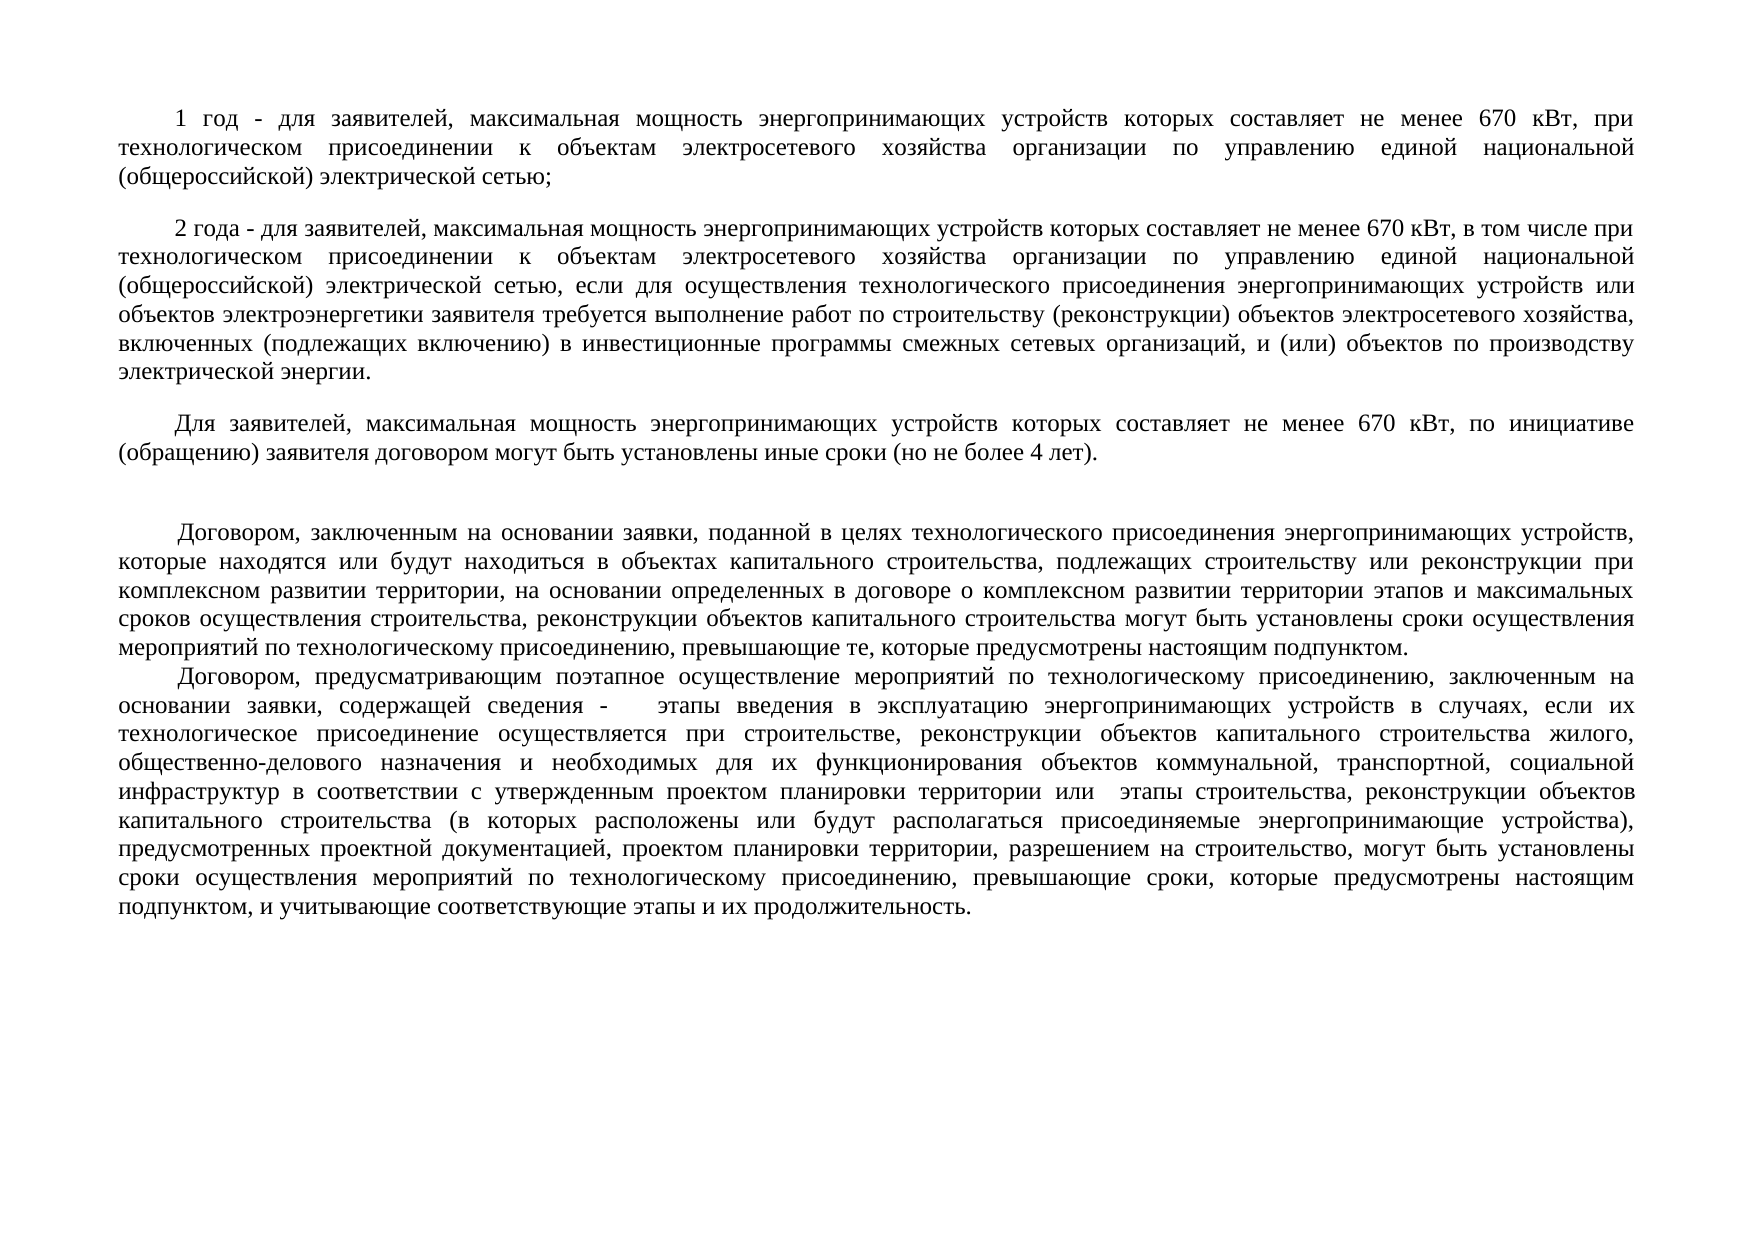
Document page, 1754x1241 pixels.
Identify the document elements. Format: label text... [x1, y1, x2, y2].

text 1 год - для заявителей, максимальная мощность энергопринимающих устройств которых составляет не менее 670 кВт, при технологическом присоединении к объектам электросетевого хозяйства организации по управлению единой национальной (общероссийской) электрической сетью; [118, 103, 1636, 190]
text 2 года - для заявителей, максимальная мощность энергопринимающих устройств которых составляет не менее 670 кВт, в том числе при технологическом присоединении к объектам электросетевого хозяйства организации по управлению единой национальной (общероссийской) электрической сетью, если для осуществления технологического присоединения энергопринимающих устройств или объектов электроэнергетики заявителя требуется выполнение работ по строительству (реконструкции) объектов электросетевого хозяйства, включенных (подлежащих включению) в инвестиционные программы смежных сетевых организаций, и (или) объектов по производству электрической энергии. [118, 213, 1636, 385]
text Договором, заключенным на основании заявки, поданной в целях технологического присоединения энергопринимающих устройств, которые находятся или будут находиться в объектах капитального строительства, подлежащих строительству или реконструкции при комплексном развитии территории, на основании определенных в договоре о комплексном развитии территории этапов и максимальных сроков осуществления строительства, реконструкции объектов капитального строительства могут быть установлены сроки осуществления мероприятий по технологическому присоединению, превышающие те, которые предусмотрены настоящим подпунктом. [118, 517, 1636, 661]
text Для заявителей, максимальная мощность энергопринимающих устройств которых составляет не менее 670 кВт, по инициативе (обращению) заявителя договором могут быть установлены иные сроки (но не более 4 лет). [118, 408, 1636, 466]
text Договором, предусматривающим поэтапное осуществление мероприятий по технологическому присоединению, заключенным на основании заявки, содержащей сведения - этапы введения в эксплуатацию энергопринимающих устройств в случаях, если их технологическое присоединение осуществляется при строительстве, реконструкции объектов капитального строительства жилого, общественно-делового назначения и необходимых для их функционирования объектов коммунальной, транспортной, социальной инфраструктур в соответствии с утвержденным проектом планировки территории или этапы строительства, реконструкции объектов капитального строительства (в которых расположены или будут располагаться присоединяемые энергопринимающие устройства), предусмотренных проектной документацией, проектом планировки территории, разрешением на строительство, могут быть установлены сроки осуществления мероприятий по технологическому присоединению, превышающие сроки, которые предусмотрены настоящим подпунктом, и учитывающие соответствующие этапы и их продолжительность. [118, 661, 1636, 920]
